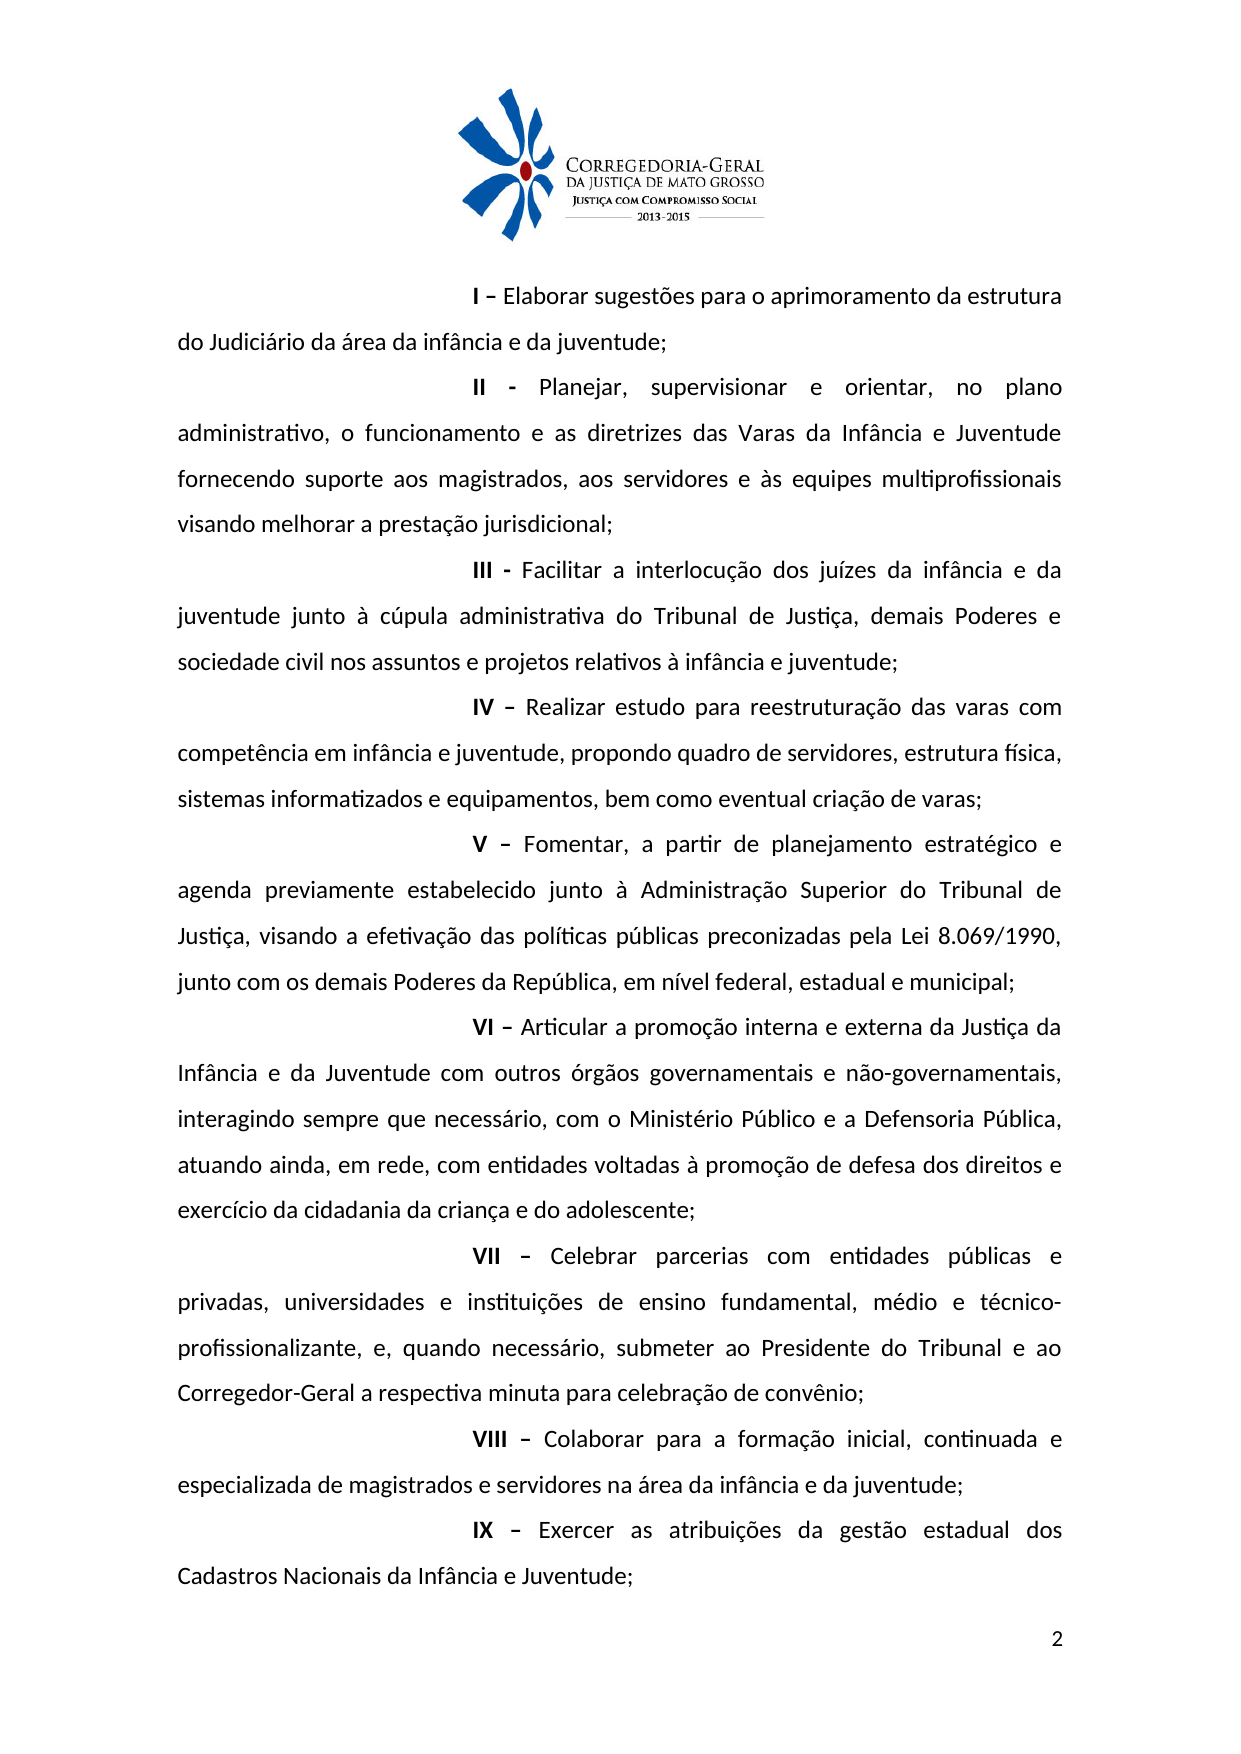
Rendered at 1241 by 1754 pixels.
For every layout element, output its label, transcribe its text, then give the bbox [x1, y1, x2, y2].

text VI – Articular a promoção interna e externa da Justiça da Infância e da Juventude com outros órgãos governamentais e não-governamentais, interagindo sempre que necessário, com o Ministério Público e a Defensoria Pública, atuando ainda, em rede, com entidades voltadas à promoção de defesa dos direitos e exercício da cidadania da criança e do adolescente; [177, 1012, 1063, 1225]
text II - Planejar, supervisionar e orientar, no plano administrativo, o funcionamento e as diretrizes das Varas da Infância e Juventude fornecendo suporte aos magistrados, aos servidores e às equipes multiprofissionais visando melhorar a prestação jurisdicional; [177, 371, 1063, 539]
text VIII – Colaborar para a formação inicial, continuada e especializada de magistrados e servidores na área da infância e da juventude; [177, 1423, 1063, 1499]
text IX – Exercer as atribuições da gestão estadual dos Cadastros Nacionais da Infância e Juventude; [177, 1514, 1063, 1591]
text I – Elaborar sugestões para o aprimoramento da estrutura do Judiciário da área da infância e da juventude; [177, 280, 1063, 356]
text V – Fomentar, a partir de planejamento estratégico e agenda previamente estabelecido junto à Administração Superior do Tribunal de Justiça, visando a efetivação das políticas públicas preconizadas pela Lei 8.069/1990, junto com os demais Poderes da República, em nível federal, estadual e municipal; [177, 829, 1063, 996]
picture [448, 73, 792, 252]
text III - Facilitar a interlocução dos juízes da infância e da juventude junto à cúpula administrativa do Tribunal de Justiça, demais Poderes e sociedade civil nos assuntos e projetos relativos à infância e juventude; [177, 554, 1063, 676]
text IV – Realizar estudo para reestruturação das varas com competência em infância e juventude, propondo quadro de servidores, estrutura física, sistemas informatizados e equipamentos, bem como eventual criação de varas; [177, 691, 1063, 813]
text VII – Celebrar parcerias com entidades públicas e privadas, universidades e instituições de ensino fundamental, médio e técnico-profissionalizante, e, quando necessário, submeter ao Presidente do Tribunal e ao Corregedor-Geral a respectiva minuta para celebração de convênio; [177, 1240, 1063, 1408]
